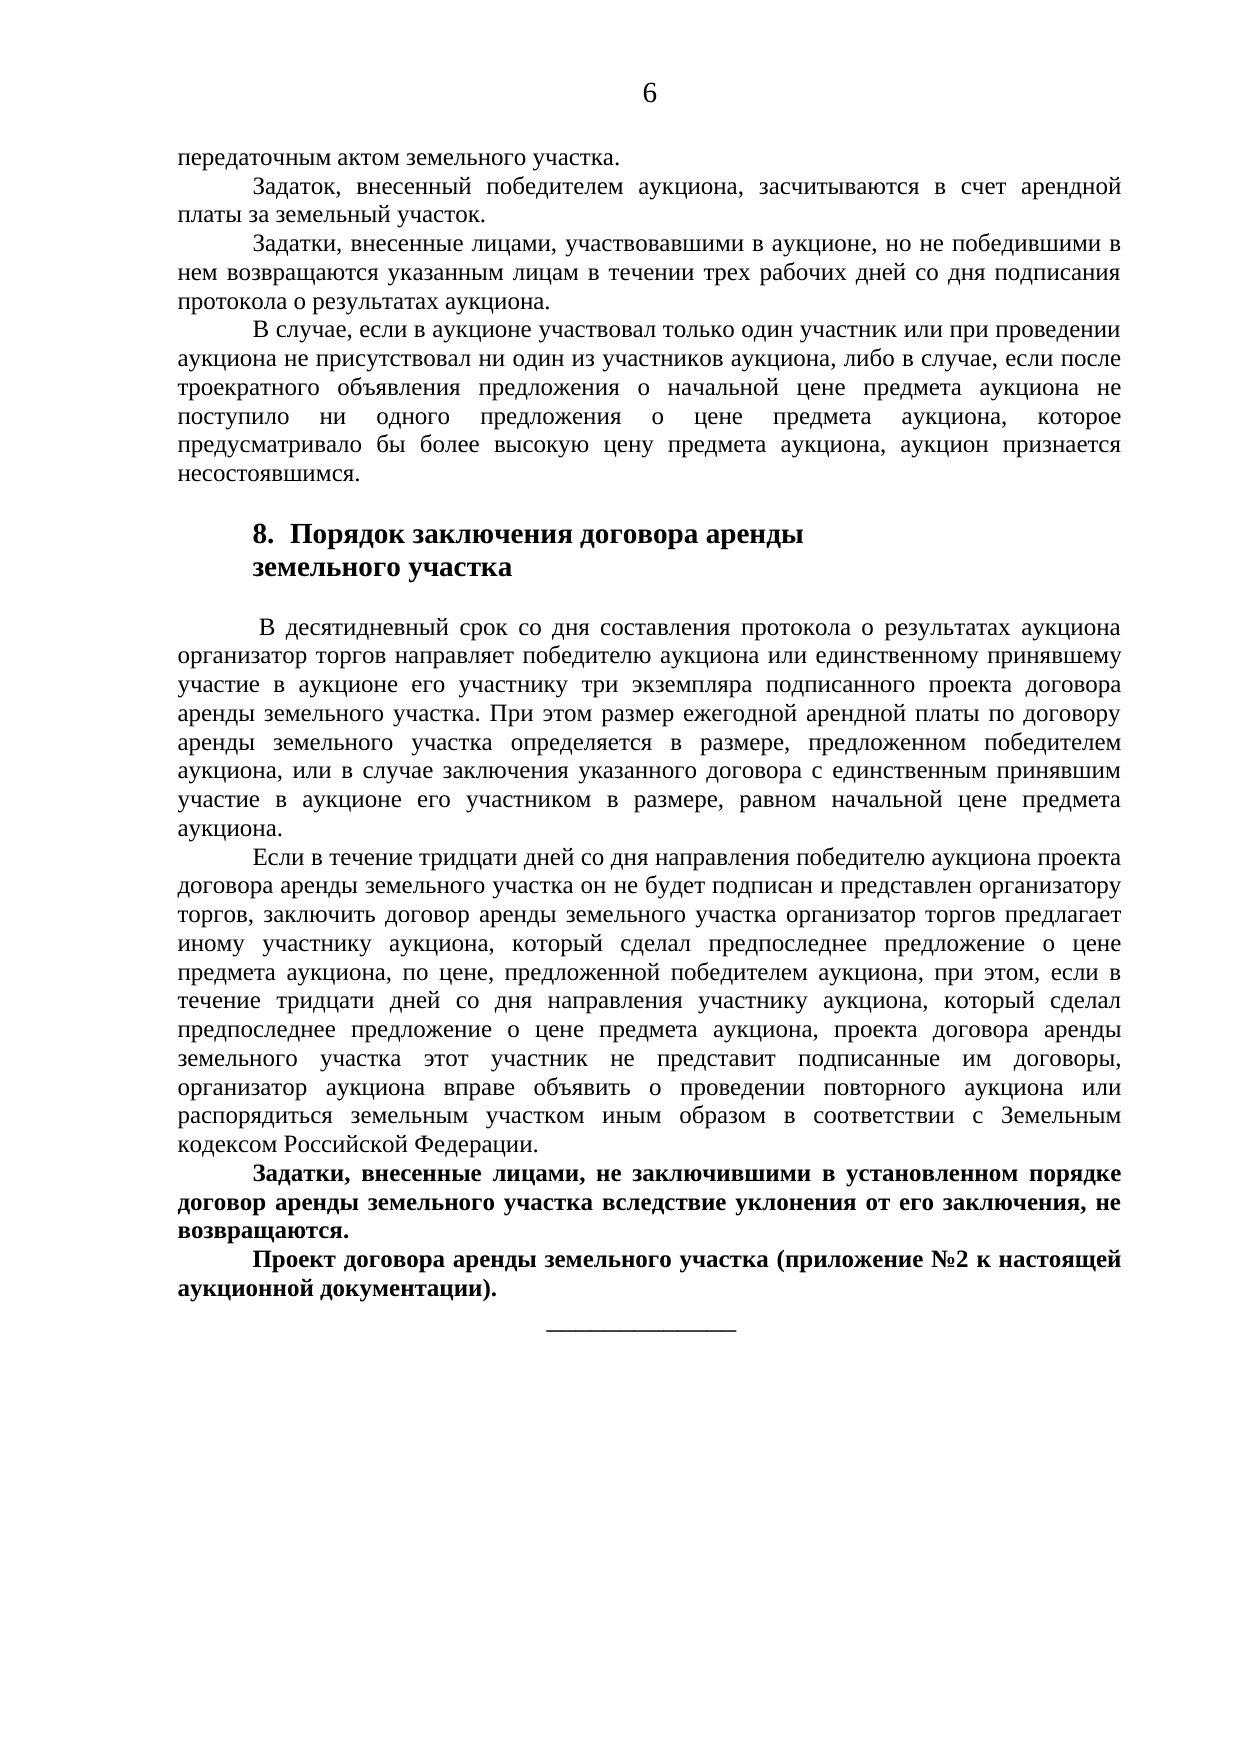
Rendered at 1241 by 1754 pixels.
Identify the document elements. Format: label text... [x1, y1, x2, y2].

text В десятидневный срок со дня составления протокола о результатах аукциона организатор торгов направляет победителю аукциона или единственному принявшему участие в аукционе его участнику три экземпляра подписанного проекта договора аренды земельного участка. При этом размер ежегодной арендной платы по договору аренды земельного участка определяется в размере, предложенном победителем аукциона, или в случае заключения указанного договора с единственным принявшим участие в аукционе его участником в размере, равном начальной цене предмета аукциона. [177, 612, 1122, 842]
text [177, 142, 1122, 171]
text Проект договора аренды земельного участка (приложение №2 к настоящей аукционной документации). [177, 1244, 1122, 1302]
text Задатки, внесенные лицами, участвовавшими в аукционе, но не победившими в нем возвращаются указанным лицам в течении трех рабочих дней со дня подписания протокола о результатах аукциона. [177, 228, 1122, 314]
text земельного участка [177, 549, 1122, 583]
text В случае, если в аукционе участвовал только один участник или при проведении аукциона не присутствовал ни один из участников аукциона, либо в случае, если после троекратного объявления предложения о начальной цене предмета аукциона не поступило ни одного предложения о цене предмета аукциона, которое предусматривало бы более высокую цену предмета аукциона, аукцион признается несостоявшимся. [177, 314, 1122, 487]
text Если в течение тридцати дней со дня направления победителю аукциона проекта договора аренды земельного участка он не будет подписан и представлен организатору торгов, заключить договор аренды земельного участка организатор торгов предлагает иному участнику аукциона, который сделал предпоследнее предложение о цене предмета аукциона, по цене, предложенной победителем аукциона, при этом, если в течение тридцати дней со дня направления участнику аукциона, который сделал предпоследнее предложение о цене предмета аукциона, проекта договора аренды земельного участка этот участник не представит подписанные им договоры, организатор аукциона вправе объявить о проведении повторного аукциона или распорядиться земельным участком иным образом в соответствии с Земельным кодексом Российской Федерации. [177, 842, 1122, 1158]
text _____________ [546, 1302, 1122, 1335]
text Задаток, внесенный победителем аукциона, засчитываются в счет арендной платы за земельный участок. [177, 171, 1122, 228]
text Задатки, внесенные лицами, не заключившими в установленном порядке договор аренды земельного участка вследствие уклонения от его заключения, не возвращаются. [177, 1158, 1122, 1244]
list Порядок заключения договора аренды [252, 516, 1122, 549]
